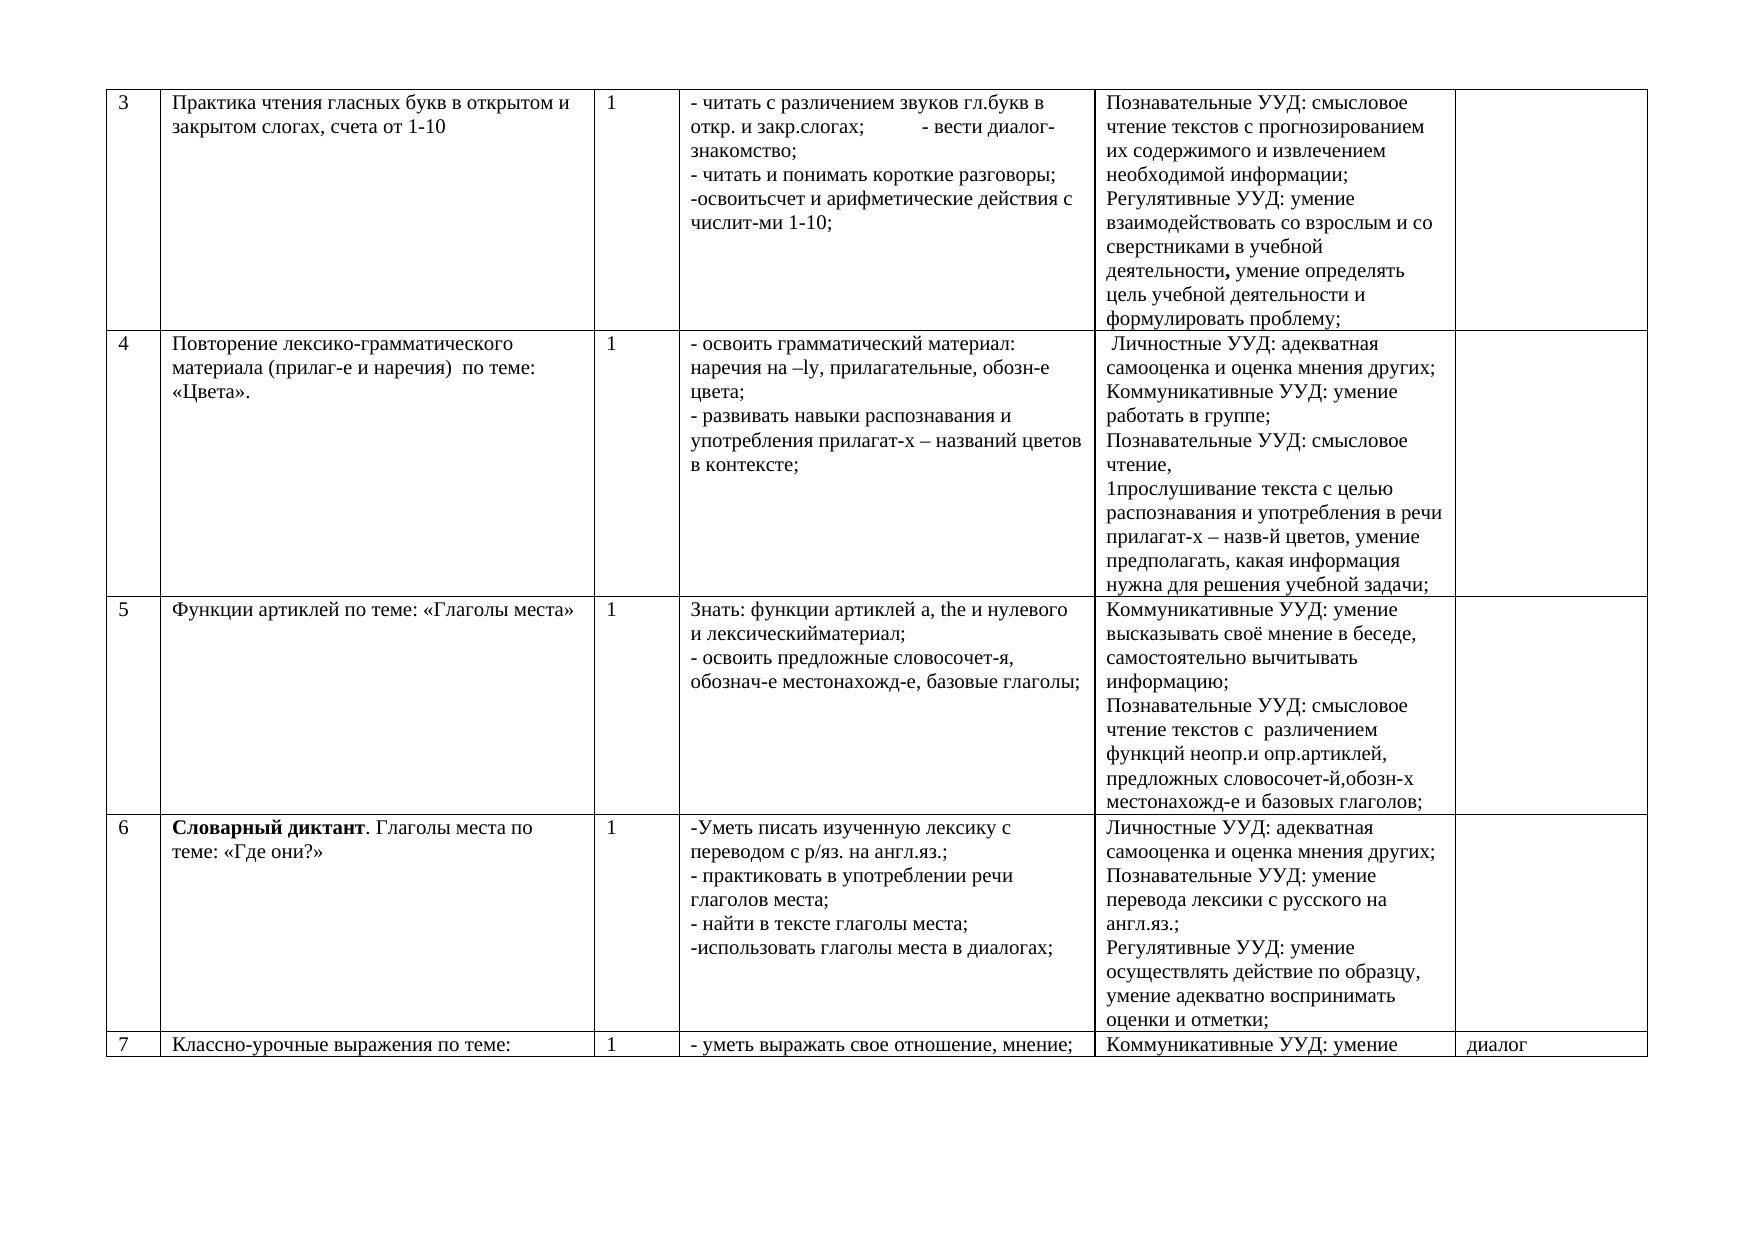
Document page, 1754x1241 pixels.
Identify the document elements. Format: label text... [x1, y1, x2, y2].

table_cell 1 [595, 815, 679, 1031]
table_cell - освоить грамматический материал: наречия на –ly, прилагательные, обозн-е цвета; - развивать навыки распознавания и употребления прилагат-х – названий цветов в контексте; [680, 331, 1094, 596]
table_cell Познавательные УУД: смысловое чтение текстов с прогнозированием их содержимого и извлечением необходимой информации; Регулятивные УУД: умение взаимодействовать со взрослым и со сверстниками в учебной деятельности, умение определять цель учебной деятельности и формулировать проблему; [1096, 90, 1455, 330]
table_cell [680, 1032, 1094, 1056]
table_cell Словарный диктант. Глаголы места по теме: «Где они?» [161, 815, 594, 1031]
table_cell [1456, 90, 1647, 330]
table_cell 1 [595, 90, 679, 330]
table_cell [1456, 597, 1647, 813]
table_cell 1 [595, 597, 679, 813]
table_cell 5 [107, 597, 160, 813]
table_cell Личностные УУД: адекватная самооценка и оценка мнения других; Коммуникативные УУД: умение работать в группе; Познавательные УУД: смысловое чтение, 1прослушивание текста с целью распознавания и употребления в речи прилагат-х – назв-й цветов, умение предполагать, какая информация нужна для решения учебной задачи; [1096, 331, 1455, 596]
table_cell Личностные УУД: адекватная самооценка и оценка мнения других; Познавательные УУД: умение перевода лексики с русского на англ.яз.; Регулятивные УУД: умение осуществлять действие по образцу, умение адекватно воспринимать оценки и отметки; [1096, 815, 1455, 1031]
table_cell Знать: функции артиклей a, the и нулевого и лексическийматериал; - освоить предложные словосочет-я, обознач-е местонахожд-е, базовые глаголы; [680, 597, 1094, 813]
table_cell - читать с различением звуков гл.букв в откр. и закр.слогах; - вести диалог-знакомство; - читать и понимать короткие разговоры; -освоитьсчет и арифметические действия с числит-ми 1-10; [680, 90, 1094, 330]
table_cell Функции артиклей по теме: «Глаголы места» [161, 597, 594, 813]
table_cell Повторение лексико-грамматического материала (прилаг-е и наречия) по теме: «Цвета». [161, 331, 594, 596]
table_cell 1 [595, 1032, 679, 1056]
table_cell Коммуникативные УУД: умение высказывать своё мнение в беседе, самостоятельно вычитывать информацию; Познавательные УУД: смысловое чтение текстов с различением функций неопр.и опр.артиклей, предложных словосочет-й,обозн-х местонахожд-е и базовых глаголов; [1096, 597, 1455, 813]
table_cell [1456, 331, 1647, 596]
table_cell -Уметь писать изученную лексику с переводом с р/яз. на англ.яз.; - практиковать в употреблении речи глаголов места; - найти в тексте глаголы места; -использовать глаголы места в диалогах; [680, 815, 1094, 1031]
table_cell 4 [107, 331, 160, 596]
table_cell 7 [107, 1032, 160, 1056]
table_cell Практика чтения гласных букв в открытом и закрытом слогах, счета от 1-10 [161, 90, 594, 330]
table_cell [161, 1032, 594, 1056]
table_cell диалог [1456, 1032, 1647, 1056]
table_cell 6 [107, 815, 160, 1031]
table_cell 3 [107, 90, 160, 330]
table_cell [1456, 815, 1647, 1031]
table_cell 1 [595, 331, 679, 596]
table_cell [1096, 1032, 1455, 1056]
